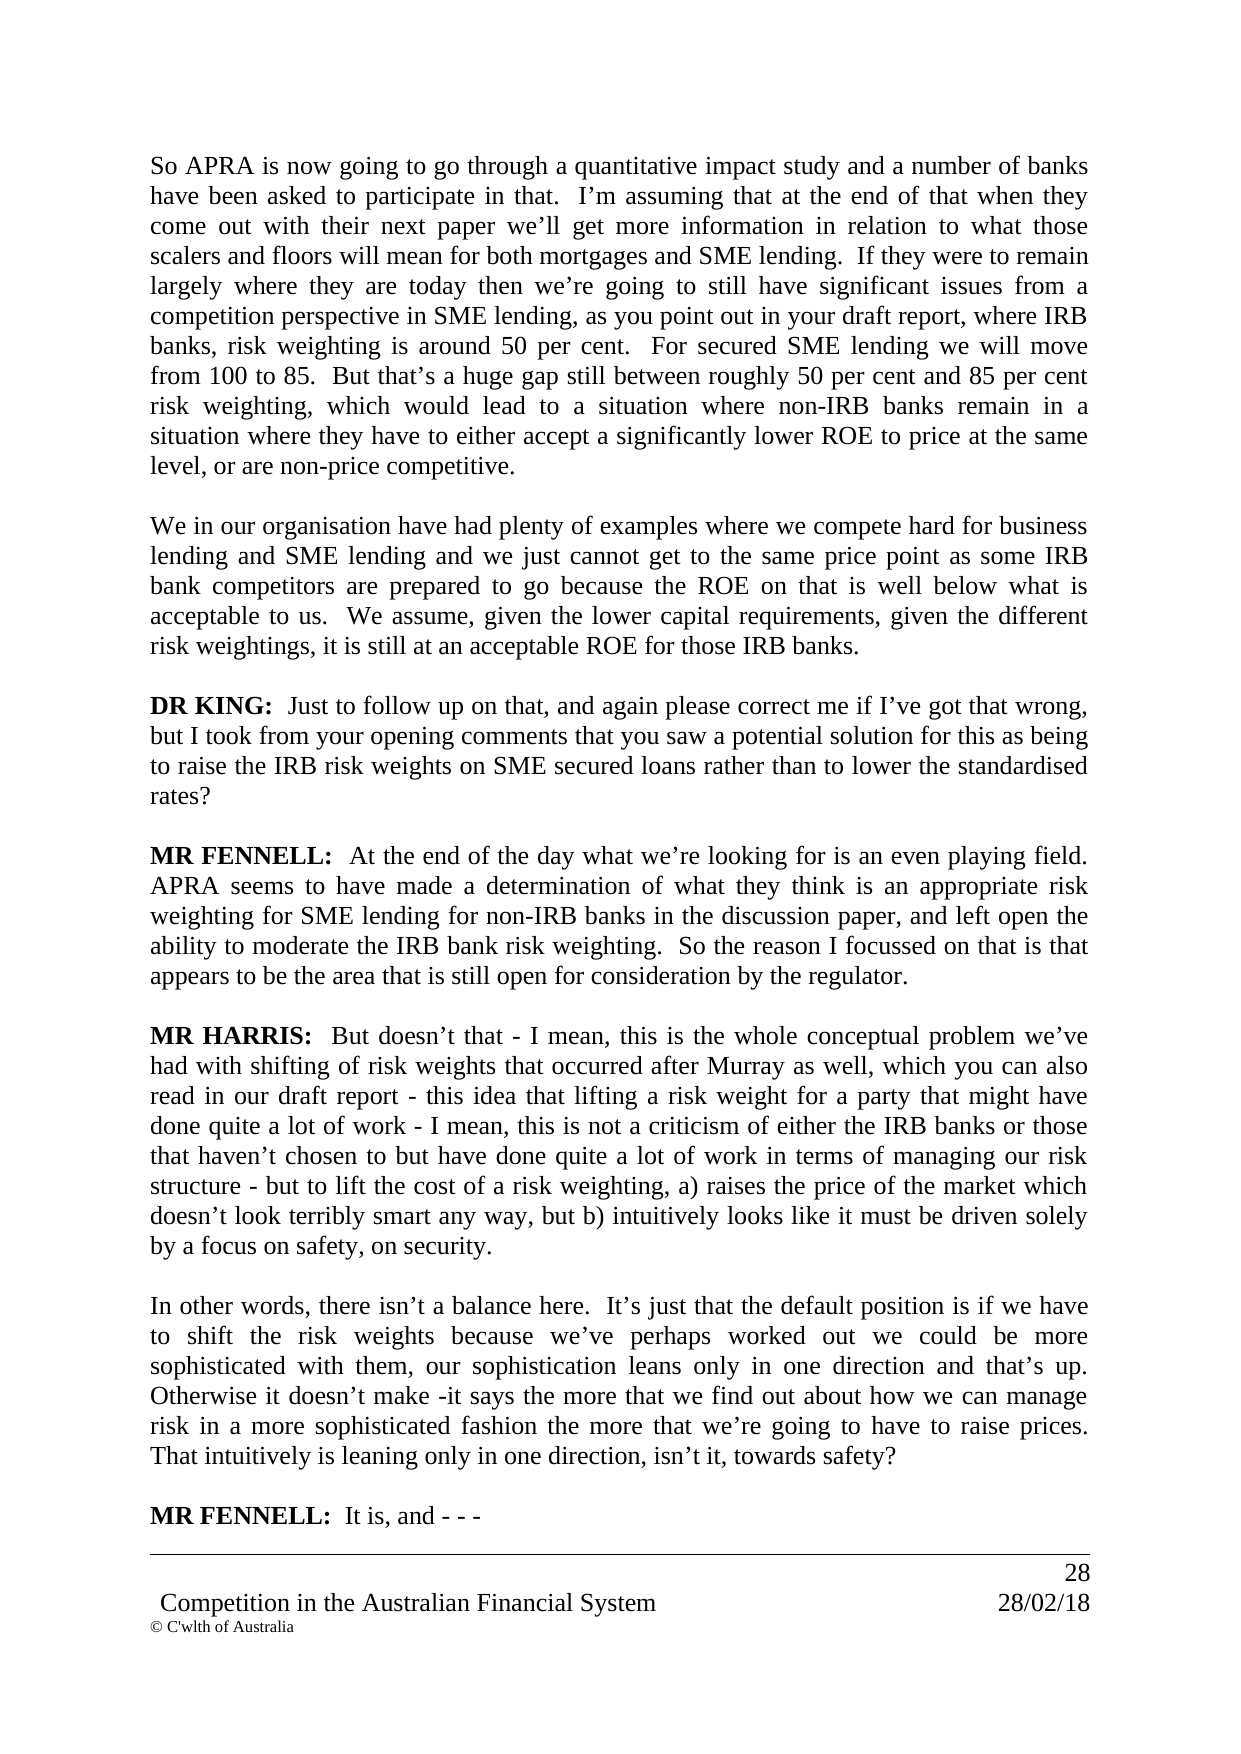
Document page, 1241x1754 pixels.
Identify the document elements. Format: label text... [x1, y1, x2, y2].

text MR FENNELL: At the end of the day what we’re looking for is an even playing field. APRA seems to have made a determination of what they think is an appropriate risk weighting for SME lending for non-IRB banks in the discussion paper, and left open the ability to moderate the IRB bank risk weighting. So the reason I focussed on that is that appears to be the area that is still open for consideration by the regulator. [150, 840, 1090, 990]
text In other words, there isn’t a balance here. It’s just that the default position is if we have to shift the risk weights because we’ve perhaps worked out we could be more sophisticated with them, our sophistication leans only in one direction and that’s up. Otherwise it doesn’t make -it says the more that we find out about how we can manage risk in a more sophisticated fashion the more that we’re going to have to raise prices. That intuitively is leaning only in one direction, isn’t it, towards safety? [150, 1290, 1090, 1470]
text DR KING: Just to follow up on that, and again please correct me if I’ve got that wrong, but I took from your opening comments that you saw a potential solution for this as being to raise the IRB risk weights on SME secured loans rather than to lower the standardised rates? [150, 690, 1090, 810]
text MR FENNELL: It is, and - - - [150, 1500, 1090, 1530]
text So APRA is now going to go through a quantitative impact study and a number of banks have been asked to participate in that. I’m assuming that at the end of that when they come out with their next paper we’ll get more information in relation to what those scalers and floors will mean for both mortgages and SME lending. If they were to remain largely where they are today then we’re going to still have significant issues from a competition perspective in SME lending, as you point out in your draft report, where IRB banks, risk weighting is around 50 per cent. For secured SME lending we will move from 100 to 85. But that’s a huge gap still between roughly 50 per cent and 85 per cent risk weighting, which would lead to a situation where non-IRB banks remain in a situation where they have to either accept a significantly lower ROE to price at the same level, or are non-price competitive. [150, 150, 1090, 480]
text MR HARRIS: But doesn’t that - I mean, this is the whole conceptual problem we’ve had with shifting of risk weights that occurred after Murray as well, which you can also read in our draft report - this idea that lifting a risk weight for a party that might have done quite a lot of work - I mean, this is not a criticism of either the IRB banks or those that haven’t chosen to but have done quite a lot of work in terms of managing our risk structure - but to lift the cost of a risk weighting, a) raises the price of the market which doesn’t look terribly smart any way, but b) intuitively looks like it must be driven solely by a focus on safety, on security. [150, 1020, 1090, 1260]
text We in our organisation have had plenty of examples where we compete hard for business lending and SME lending and we just cannot get to the same price point as some IRB bank competitors are prepared to go because the ROE on that is well below what is acceptable to us. We assume, given the lower capital requirements, given the different risk weightings, it is still at an acceptable ROE for those IRB banks. [150, 510, 1090, 660]
